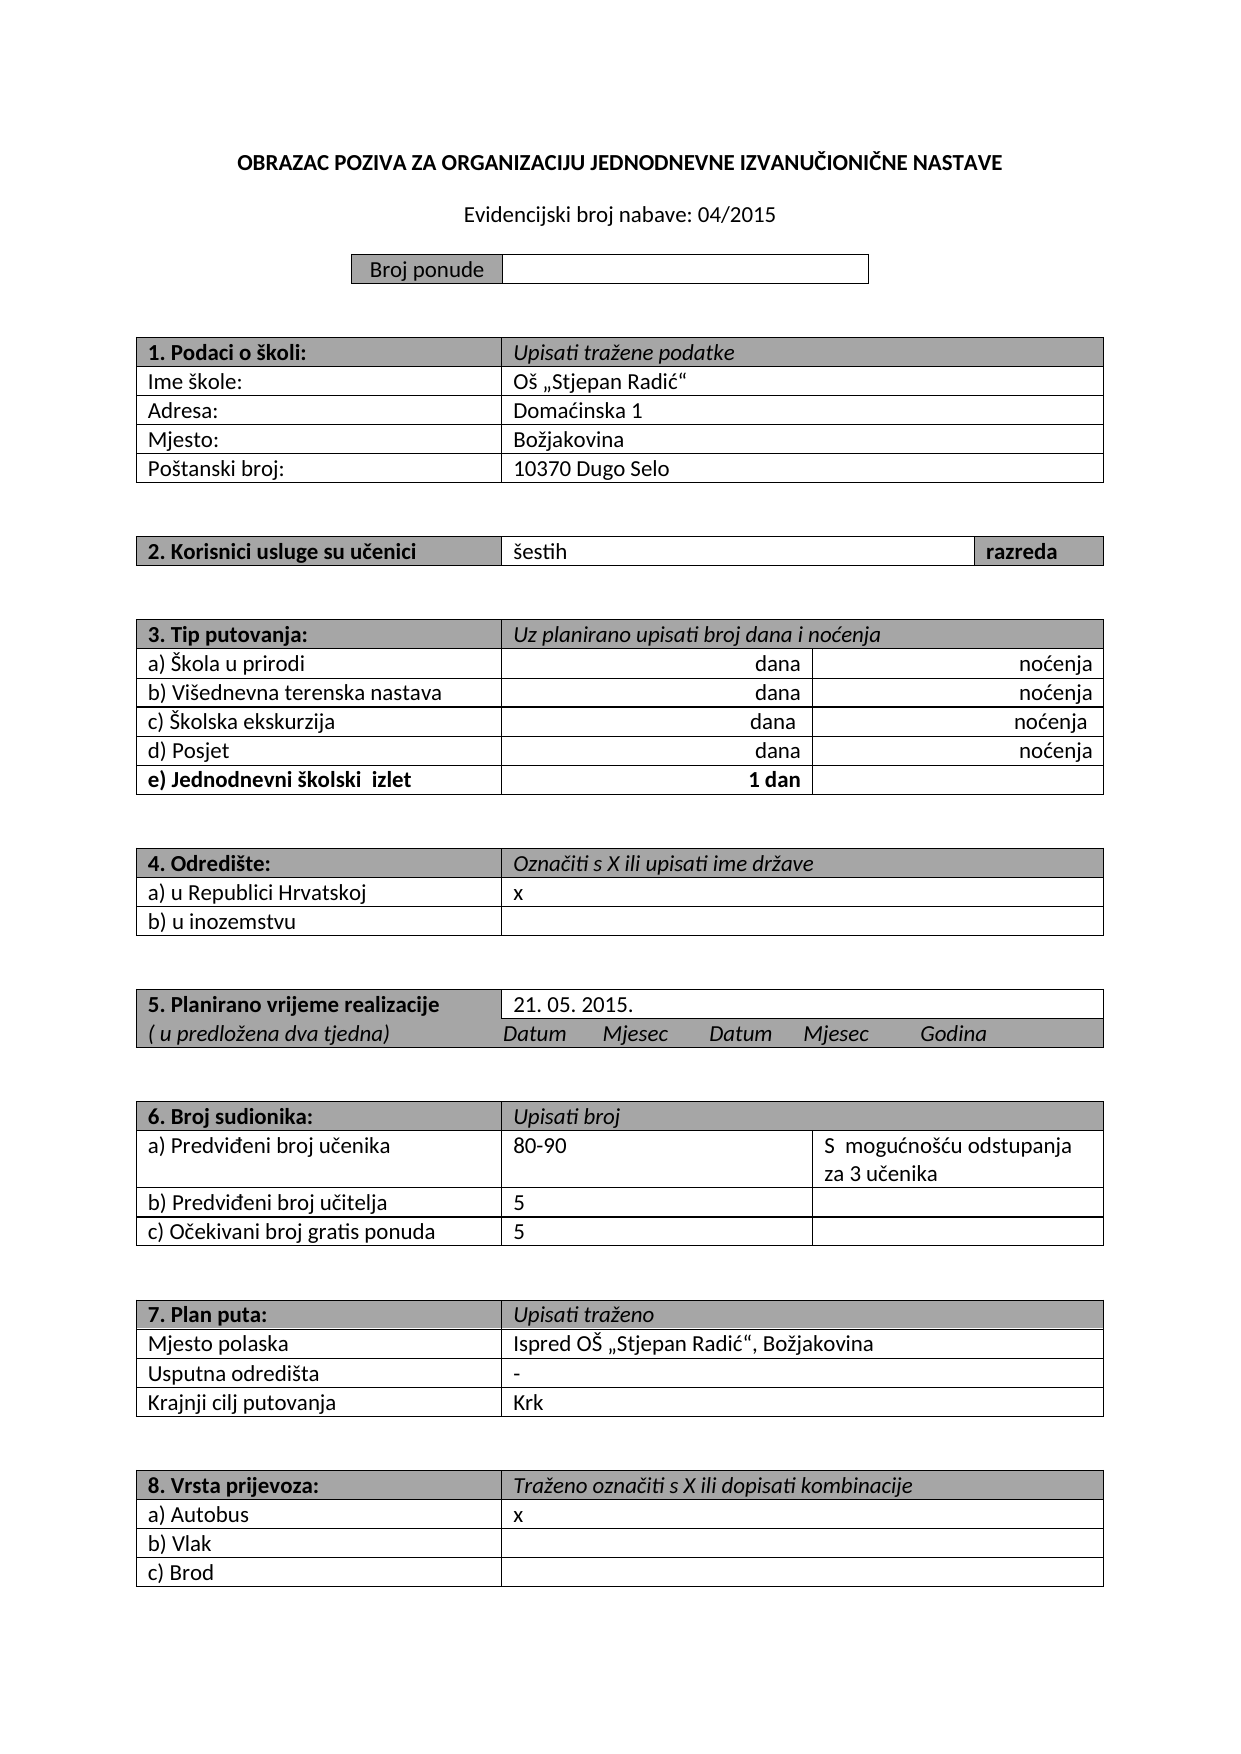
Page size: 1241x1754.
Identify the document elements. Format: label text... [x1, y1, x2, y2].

table_cell Krk [502, 1388, 1103, 1416]
text Evidencijski broj nabave: 04/2015 [148, 201, 1093, 229]
table_header 4. Odredište: [137, 849, 501, 877]
table_header razreda [975, 537, 1103, 565]
table_cell Mjesto: [137, 425, 501, 453]
table_cell noćenja [813, 737, 1103, 764]
table_cell Usputna odredišta [137, 1359, 501, 1387]
table_cell noćenja [813, 649, 1103, 677]
text OBRAZAC POZIVA ZA ORGANIZACIJU JEDNODNEVNE IZVANUČIONIČNE NASTAVE [148, 148, 1093, 176]
table_header Upisati traženo [502, 1301, 1103, 1328]
table_cell a) Autobus [137, 1500, 501, 1528]
table_cell [813, 766, 1103, 794]
table_header šestih [502, 537, 974, 565]
table_cell ( u predložena dva tjedna) Datum Mjesec Datum Mjesec Godina [137, 1018, 1103, 1047]
table_cell b) Predviđeni broj učitelja [137, 1188, 501, 1216]
table_cell 80-90 [502, 1131, 812, 1187]
table_cell noćenja [813, 708, 1103, 736]
table_header 21. 05. 2015. [502, 990, 1103, 1018]
table_cell dana [502, 679, 812, 706]
table_cell Domaćinska 1 [502, 396, 1103, 424]
table_cell Poštanski broj: [137, 454, 501, 482]
table_cell b) Vlak [137, 1529, 501, 1557]
table_header 2. Korisnici usluge su učenici [137, 537, 501, 565]
table_cell b) u inozemstvu [137, 907, 501, 935]
table_cell Oš „Stjepan Radić“ [502, 367, 1103, 395]
table_header [503, 255, 868, 283]
table_cell 1 dan [502, 766, 812, 794]
table_cell c) Brod [137, 1558, 501, 1586]
table_cell dana [502, 737, 812, 764]
table_cell Ispred OŠ „Stjepan Radić“, Božjakovina [502, 1330, 1103, 1358]
table_cell Krajnji cilj putovanja [137, 1388, 501, 1416]
table_cell c) Školska ekskurzija [137, 708, 501, 736]
table_cell a) Škola u prirodi [137, 649, 501, 677]
table_cell Adresa: [137, 396, 501, 424]
table_cell dana [502, 649, 812, 677]
table_cell Božjakovina [502, 425, 1103, 453]
table_cell x [502, 878, 1103, 906]
table_header Uz planirano upisati broj dana i noćenja [502, 620, 1103, 648]
table_cell 10370 Dugo Selo [502, 454, 1103, 482]
table_cell [502, 907, 1103, 935]
table_cell [813, 1218, 1103, 1245]
table_header Upisati tražene podatke [502, 338, 1103, 366]
table_cell x [502, 1500, 1103, 1528]
table_cell - [502, 1359, 1103, 1387]
table_header 6. Broj sudionika: [137, 1102, 501, 1130]
table_cell Mjesto polaska [137, 1330, 501, 1358]
table_cell Ime škole: [137, 367, 501, 395]
table_header Traženo označiti s X ili dopisati kombinacije [502, 1471, 1103, 1499]
table_cell [502, 1558, 1103, 1586]
table_cell b) Višednevna terenska nastava [137, 679, 501, 706]
table_header 8. Vrsta prijevoza: [137, 1471, 501, 1499]
table_cell a) u Republici Hrvatskoj [137, 878, 501, 906]
table_header Označiti s X ili upisati ime države [502, 849, 1103, 877]
table_header 5. Planirano vrijeme realizacije [137, 990, 501, 1018]
table_header Upisati broj [502, 1102, 1103, 1130]
table_cell c) Očekivani broj gratis ponuda [137, 1218, 501, 1245]
table_header 7. Plan puta: [137, 1301, 501, 1328]
table_cell [813, 1188, 1103, 1216]
table_cell a) Predviđeni broj učenika [137, 1131, 501, 1187]
table_cell noćenja [813, 679, 1103, 706]
table_cell 5 [502, 1218, 812, 1245]
table_header 3. Tip putovanja: [137, 620, 501, 648]
table_header 1. Podaci o školi: [137, 338, 501, 366]
table_cell d) Posjet [137, 737, 501, 764]
table_cell [502, 1529, 1103, 1557]
table_cell 5 [502, 1188, 812, 1216]
table_cell e) Jednodnevni školski izlet [137, 766, 501, 794]
table_header Broj ponude [352, 255, 502, 283]
table_cell dana [502, 708, 812, 736]
table_cell S mogućnošću odstupanja za 3 učenika [813, 1131, 1103, 1187]
